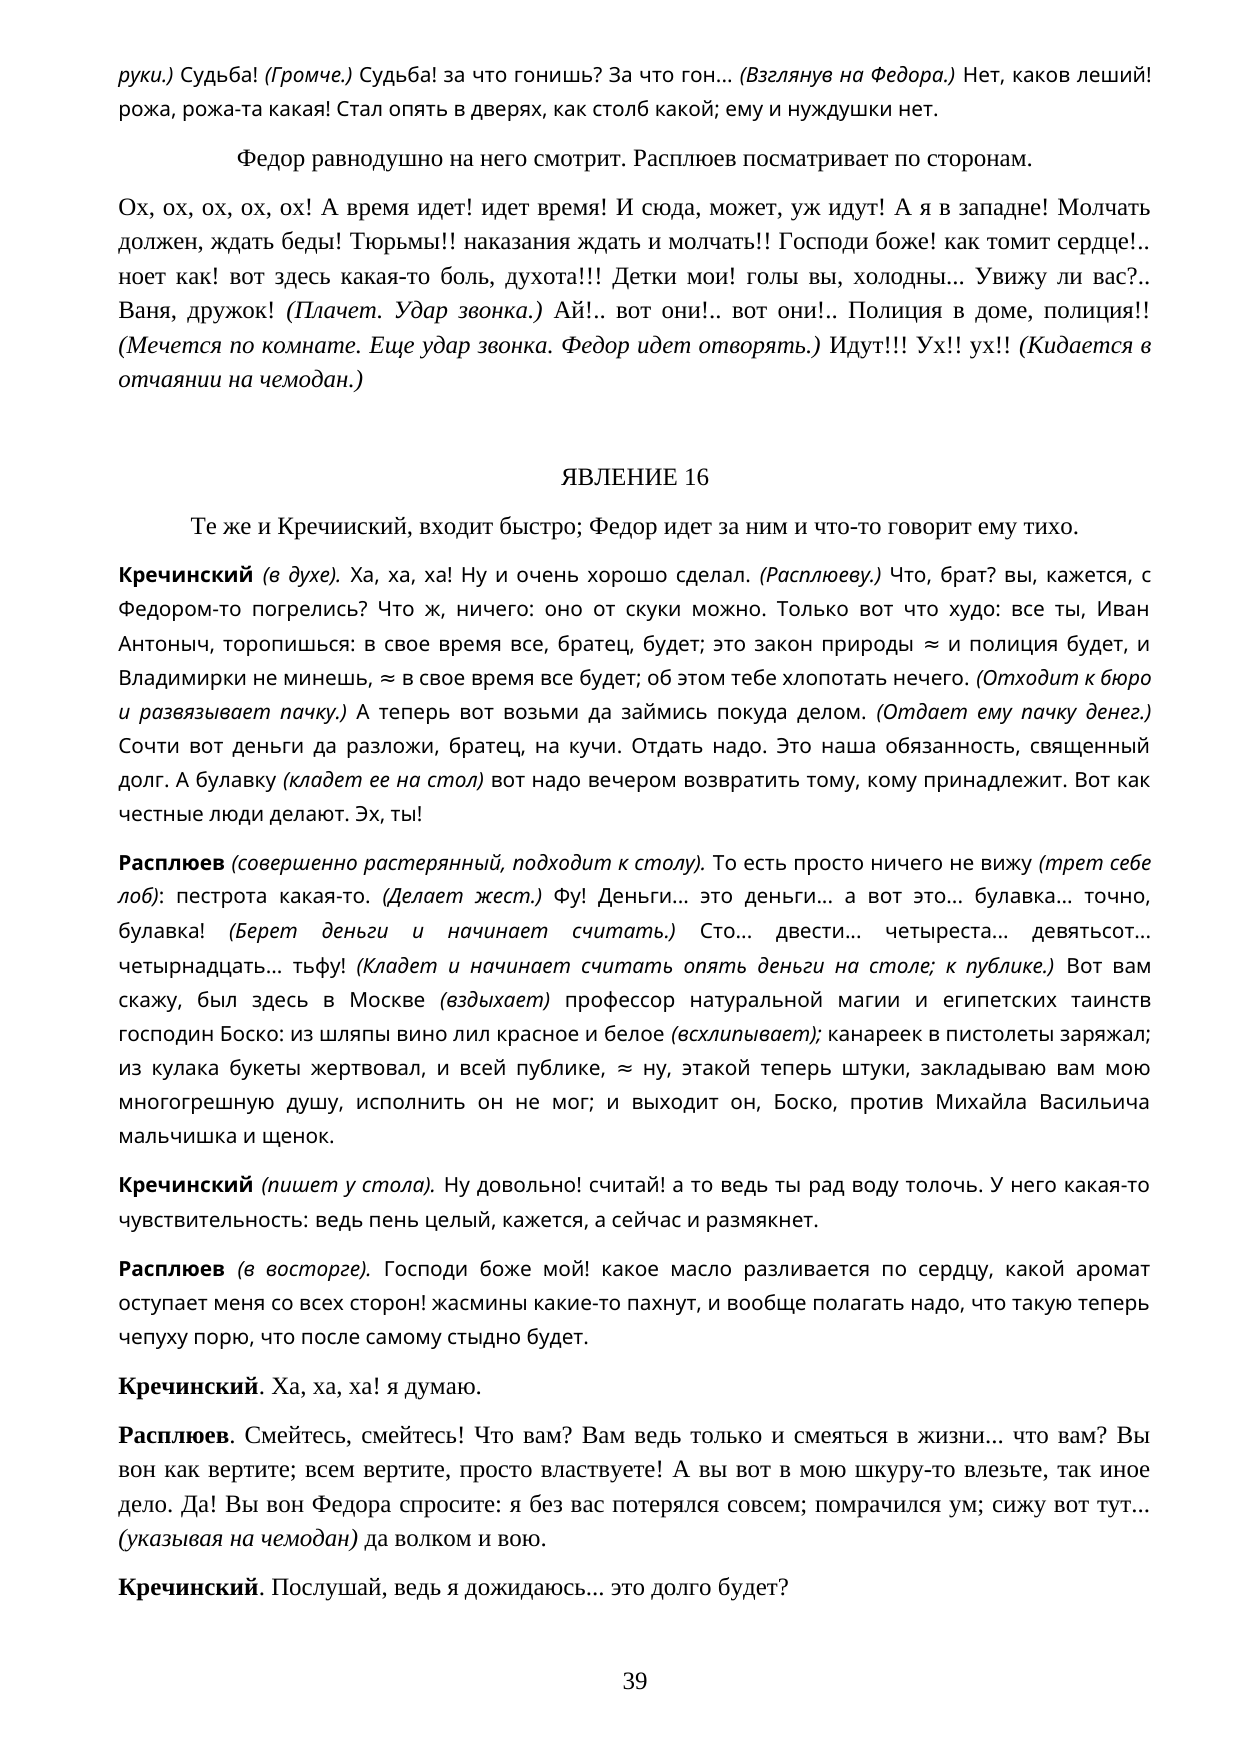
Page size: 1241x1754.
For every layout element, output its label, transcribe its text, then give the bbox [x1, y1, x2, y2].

text Кречинский. Послушай, ведь я дожидаюсь... это долго будет? [118, 1572, 1152, 1601]
text Кречинский. Ха, ха, ха! я думаю. [118, 1371, 1152, 1399]
text Расплюев (совершенно растерянный, подходит к столу). То есть просто ничего не вижу (трет себе лоб): пестрота какая-то. (Делает жест.) Фу! Деньги... это деньги... а вот это... булавка... точно, булавка! (Берет деньги и начинает считать.) Сто... двести... четыреста... девятьсот... четырнадцать... тьфу! (Кладет и начинает считать опять деньги на столе; к публике.) Вот вам скажу, был здесь в Москве (вздыхает) профессор натуральной магии и египетских таинств господин Боско: из шляпы вино лил красное и белое (всхлипывает); канареек в пистолеты заряжал; из кулака букеты жертвовал, и всей публике, ≈ ну, этакой теперь штуки, закладываю вам мою многогрешную душу, исполнить он не мог; и выходит он, Боско, против Михайла Васильича мальчишка и щенок. [118, 848, 1152, 1150]
text Расплюев. Смейтесь, смейтесь! Что вам? Вам ведь только и смеяться в жизни... что вам? Вы вон как вертите; всем вертите, просто властвуете! А вы вот в мою шкуру-то влезьте, так иное дело. Да! Вы вон Федора спросите: я без вас потерялся совсем; помрачился ум; сижу вот тут... (указывая на чемодан) да волком и вою. [118, 1420, 1152, 1552]
text Кречинский (пишет у стола). Ну довольно! считай! а то ведь ты рад воду толочь. У него какая-то чувствительность: ведь пень целый, кажется, а сейчас и размякнет. [118, 1170, 1152, 1233]
text ЯВЛЕНИЕ 16 [118, 462, 1152, 491]
text Федор равнодушно на него смотрит. Расплюев посматривает по сторонам. [118, 143, 1152, 172]
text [118, 59, 1152, 123]
text Расплюев (в восторге). Господи боже мой! какое масло разливается по сердцу, какой аромат оступает меня со всех сторон! жасмины какие-то пахнут, и вообще полагать надо, что такую теперь чепуху порю, что после самому стыдно будет. [118, 1254, 1152, 1351]
text Те же и Кречииский, входит быстро; Федор идет за ним и что-то говорит ему тихо. [118, 511, 1152, 540]
text Кречинский (в духе). Ха, ха, ха! Ну и очень хорошо сделал. (Расплюеву.) Что, брат? вы, кажется, с Федором-то погрелись? Что ж, ничего: оно от скуки можно. Только вот что худо: все ты, Иван Антоныч, торопишься: в свое время все, братец, будет; это закон природы ≈ и полиция будет, и Владимирки не минешь, ≈ в свое время все будет; об этом тебе хлопотать нечего. (Отходит к бюро и развязывает пачку.) А теперь вот возьми да займись покуда делом. (Отдает ему пачку денег.) Сочти вот деньги да разложи, братец, на кучи. Отдать надо. Это наша обязанность, священный долг. А булавку (кладет ее на стол) вот надо вечером возвратить тому, кому принадлежит. Вот как честные люди делают. Эх, ты! [118, 561, 1152, 827]
text Ох, ох, ох, ох, ох! А время идет! идет время! И сюда, может, уж идут! А я в западне! Молчать должен, ждать беды! Тюрьмы!! наказания ждать и молчать!! Господи боже! как томит сердце!.. ноет как! вот здесь какая-то боль, духота!!! Детки мои! голы вы, холодны... Увижу ли вас?.. Ваня, дружок! (Плачет. Удар звонка.) Ай!.. вот они!.. вот они!.. Полиция в доме, полиция!! (Мечется по комнате. Еще удар звонка. Федор идет отворять.) Идут!!! Ух!! ух!! (Кидается в отчаянии на чемодан.) [118, 192, 1152, 393]
